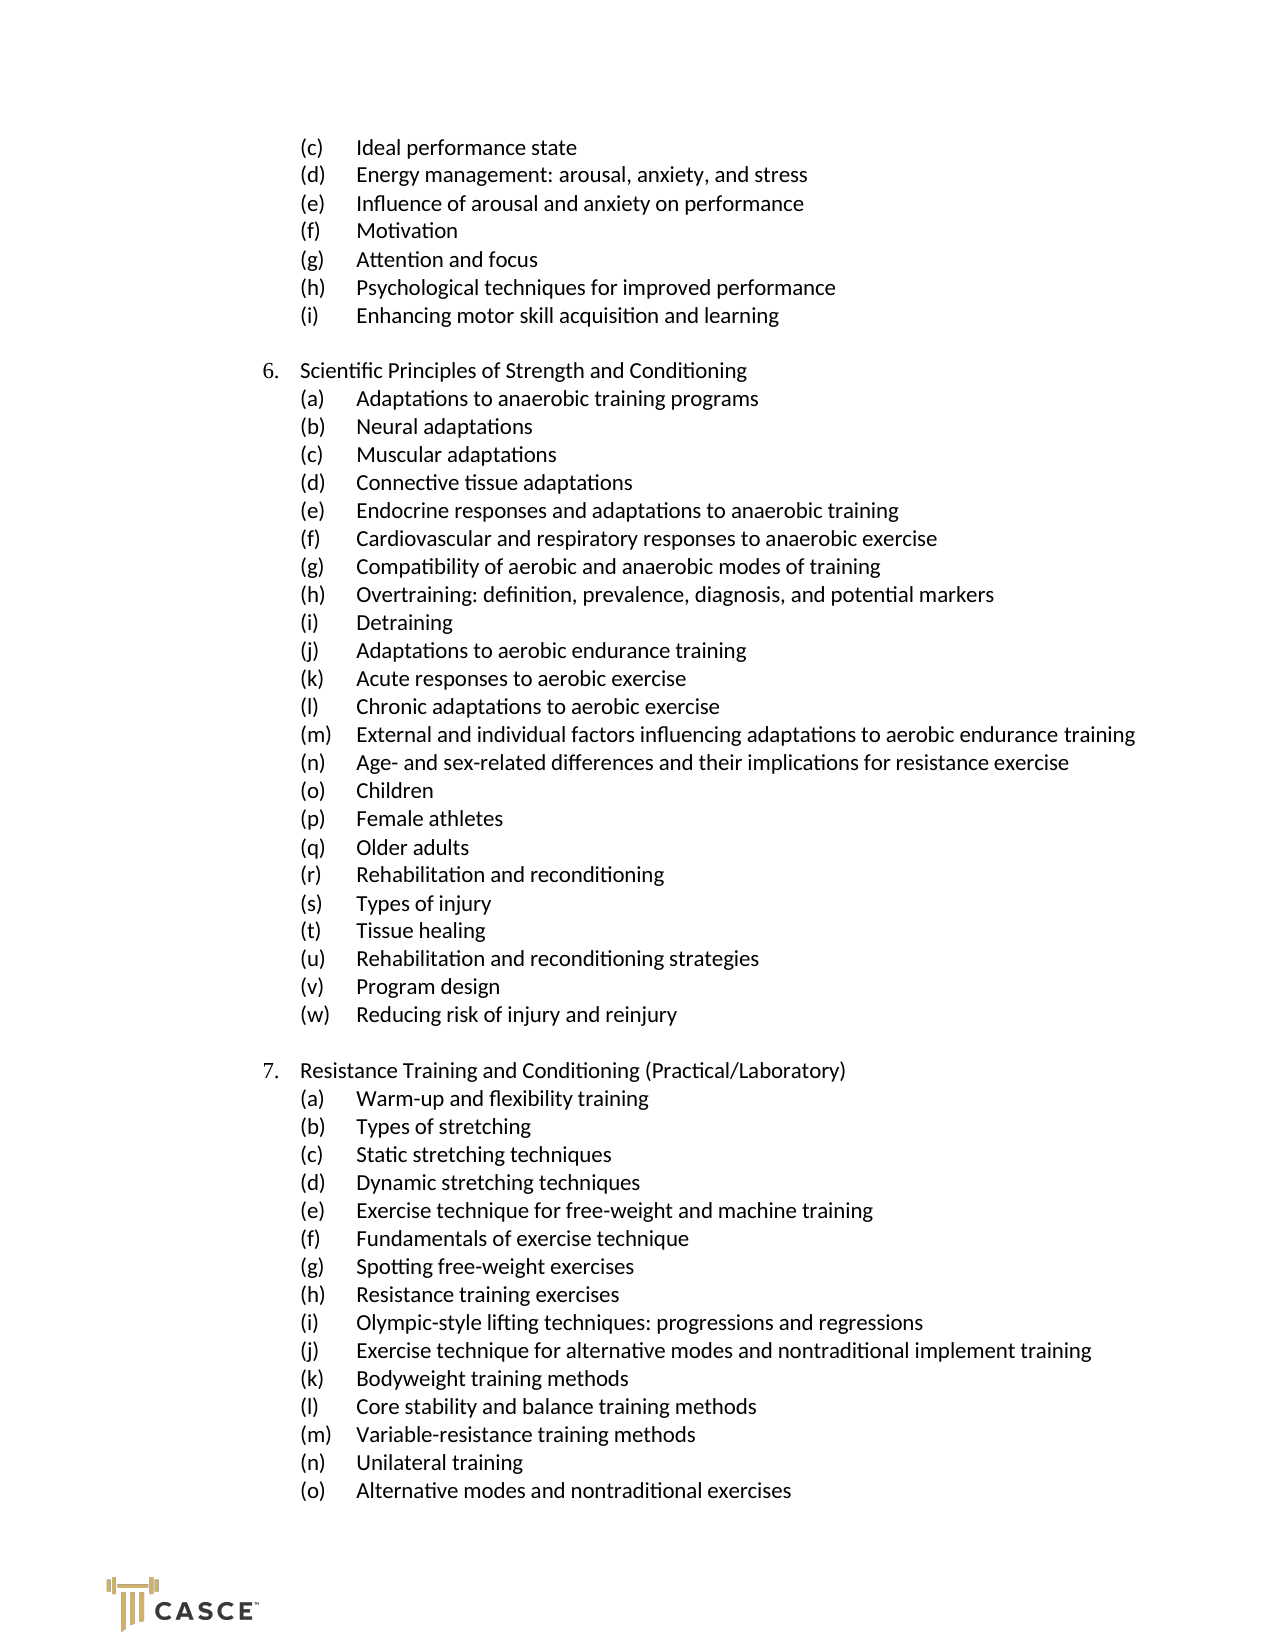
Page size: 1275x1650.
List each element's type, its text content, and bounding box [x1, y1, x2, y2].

list Influence of arousal and anxiety on performance [300, 189, 1154, 217]
list Program design [300, 972, 1154, 1000]
list Unilateral training [300, 1448, 1154, 1476]
list Enhancing motor skill acquisition and learning [300, 301, 1154, 329]
list Bodyweight training methods [300, 1364, 1154, 1392]
picture [65, 1553, 300, 1650]
list Overtraining: definition, prevalence, diagnosis, and potential markers [300, 580, 1154, 608]
list Resistance Training and Conditioning (Practical/Laboratory) [262, 1056, 1154, 1084]
list Olympic-style lifting techniques: progressions and regressions [300, 1308, 1154, 1336]
list Dynamic stretching techniques [300, 1168, 1154, 1196]
list Psychological techniques for improved performance [300, 273, 1154, 301]
list Tissue healing [300, 917, 1154, 944]
list Attention and focus [300, 245, 1154, 273]
list Rehabilitation and reconditioning strategies [300, 944, 1154, 972]
list Compatibility of aerobic and anaerobic modes of training [300, 552, 1154, 580]
list Age- and sex-related differences and their implications for resistance exercise [300, 748, 1154, 777]
list Chronic adaptations to aerobic exercise [300, 692, 1154, 721]
list Detraining [300, 608, 1154, 636]
list Reducing risk of injury and reinjury [300, 1000, 1154, 1028]
list Rehabilitation and reconditioning [300, 861, 1154, 889]
list Types of stretching [300, 1112, 1154, 1140]
list Spotting free-weight exercises [300, 1252, 1154, 1280]
list Ideal performance state [300, 133, 1154, 161]
list Energy management: arousal, anxiety, and stress [300, 161, 1154, 189]
list Connective tissue adaptations [300, 468, 1154, 496]
list External and individual factors influencing adaptations to aerobic endurance training [300, 721, 1154, 748]
list Exercise technique for alternative modes and nontraditional implement training [300, 1336, 1154, 1364]
list Core stability and balance training methods [300, 1392, 1154, 1421]
list Static stretching techniques [300, 1140, 1154, 1168]
list Children [300, 777, 1154, 804]
list Scientific Principles of Strength and Conditioning [262, 357, 1154, 384]
list Motivation [300, 217, 1154, 245]
list Muscular adaptations [300, 440, 1154, 468]
list Acute responses to aerobic exercise [300, 664, 1154, 692]
list Warm-up and flexibility training [300, 1084, 1154, 1112]
list Older adults [300, 833, 1154, 861]
list Resistance training exercises [300, 1280, 1154, 1308]
list Cardiovascular and respiratory responses to anaerobic exercise [300, 524, 1154, 552]
list Variable-resistance training methods [300, 1421, 1154, 1448]
list Adaptations to aerobic endurance training [300, 636, 1154, 664]
list Types of injury [300, 889, 1154, 917]
list Exercise technique for free-weight and machine training [300, 1196, 1154, 1224]
list Neural adaptations [300, 412, 1154, 440]
list Female athletes [300, 804, 1154, 833]
list Endocrine responses and adaptations to anaerobic training [300, 496, 1154, 524]
list Adaptations to anaerobic training programs [300, 384, 1154, 412]
list Fundamentals of exercise technique [300, 1224, 1154, 1252]
list Alternative modes and nontraditional exercises [300, 1476, 1154, 1504]
